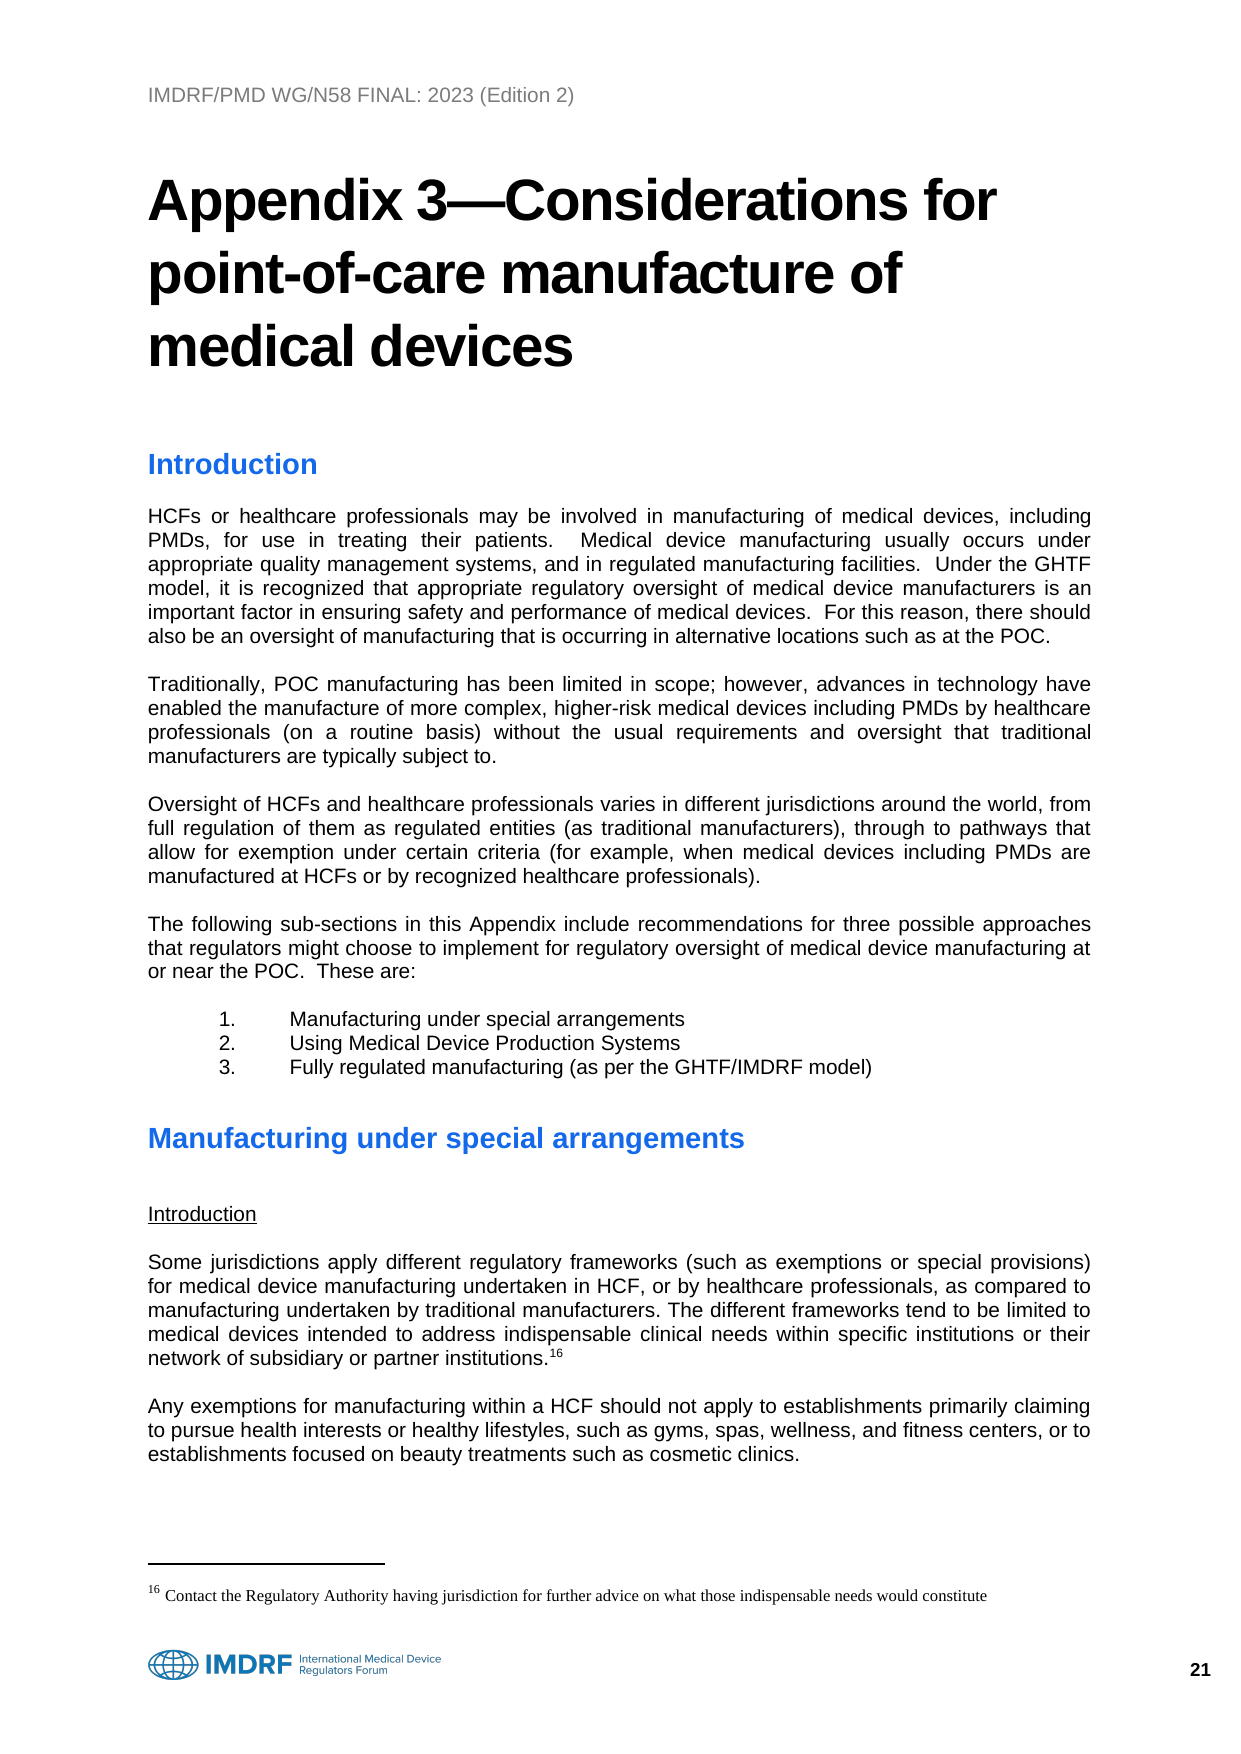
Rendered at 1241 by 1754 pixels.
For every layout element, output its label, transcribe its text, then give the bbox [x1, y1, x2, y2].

picture [144, 1647, 445, 1683]
text Some jurisdictions apply different regulatory frameworks (such as exemptions or special provisions) for medical device manufacturing undertaken in HCF, or by healthcare professionals, as compared to manufacturing undertaken by traditional manufacturers. The different frameworks tend to be limited to medical devices intended to address indispensable clinical needs within specific institutions or their network of subsidiary or partner institutions. [148, 1250, 1092, 1370]
text Any exemptions for manufacturing within a HCF should not apply to establishments primarily claiming to pursue health interests or healthy lifestyles, such as gyms, spas, wellness, and fitness centers, or to establishments focused on beauty treatments such as cosmetic clinics. [148, 1394, 1092, 1466]
subtitle Introduction [148, 454, 1092, 479]
text Oversight of HCFs and healthcare professionals varies in different jurisdictions around the world, from full regulation of them as regulated entities (as traditional manufacturers), through to pathways that allow for exemption under certain criteria (for example, when medical devices including PMDs are manufactured at HCFs or by recognized healthcare professionals). [148, 792, 1092, 887]
text 2. Using Medical Device Production Systems [218, 1031, 1092, 1055]
text 3. Fully regulated manufacturing (as per the GHTF/IMDRF model) [218, 1055, 1092, 1079]
text Traditionally, POC manufacturing has been limited in scope; however, advances in technology have enabled the manufacture of more complex, higher-risk medical devices including PMDs by healthcare professionals (on a routine basis) without the usual requirements and oversight that traditional manufacturers are typically subject to. [148, 672, 1092, 768]
subtitle Appendix 3—Considerations for point-of-care manufacture of medical devices [148, 162, 1092, 381]
text Introduction [148, 1202, 1092, 1226]
text The following sub-sections in this Appendix include recommendations for three possible approaches that regulators might choose to implement for regulatory oversight of medical device manufacturing at or near the POC. These are: [148, 911, 1092, 983]
subtitle Manufacturing under special arrangements [148, 1128, 1092, 1153]
text 1. Manufacturing under special arrangements [218, 1007, 1092, 1031]
text HCFs or healthcare professionals may be involved in manufacturing of medical devices, including PMDs, for use in treating their patients. Medical device manufacturing usually occurs under appropriate quality management systems, and in regulated manufacturing facilities. Under the GHTF model, it is recognized that appropriate regulatory oversight of medical device manufacturers is an important factor in ensuring safety and performance of medical devices. For this reason, there should also be an oversight of manufacturing that is occurring in alternative locations such as at the POC. [148, 504, 1092, 648]
